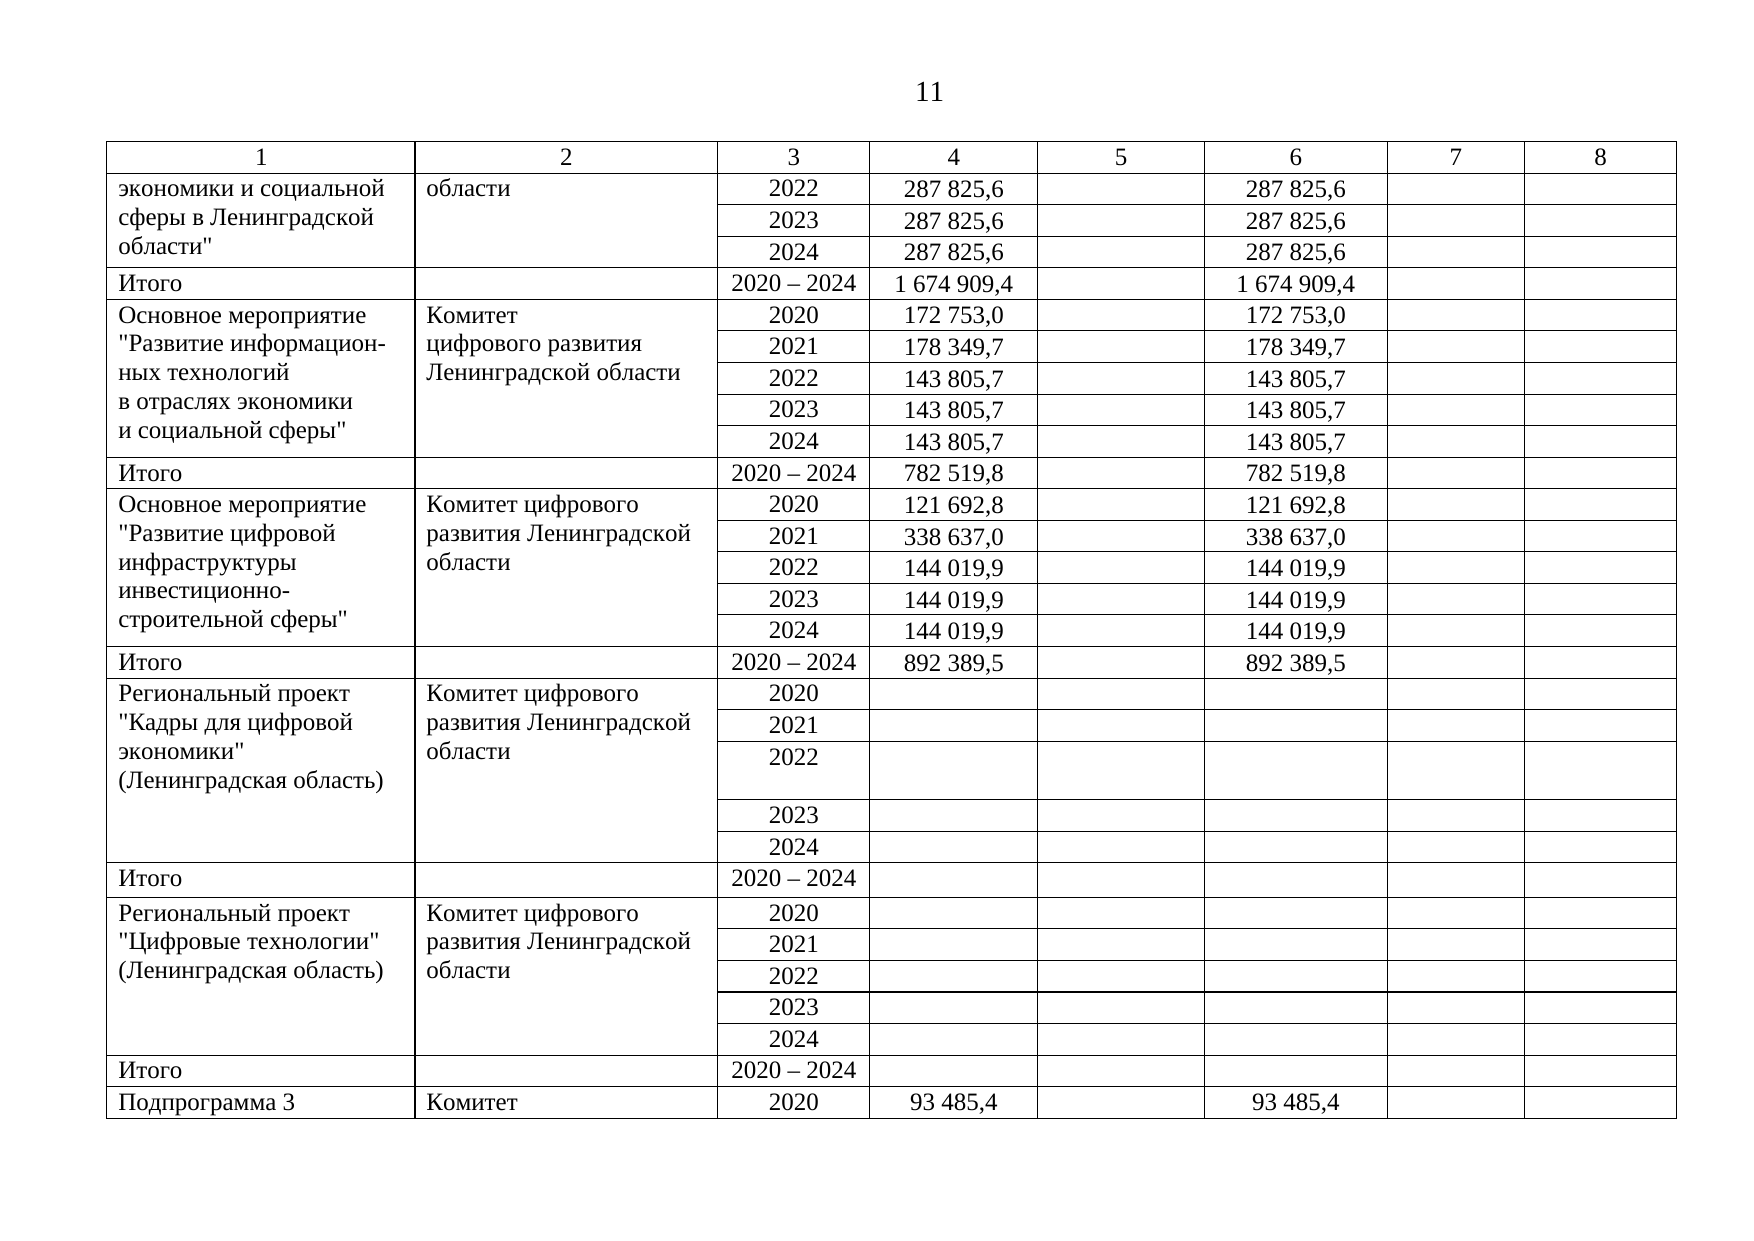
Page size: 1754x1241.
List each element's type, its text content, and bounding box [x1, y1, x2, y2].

table_cell [1388, 710, 1524, 741]
table_cell [870, 679, 1037, 709]
table_cell 2020 – 2024 [718, 863, 869, 897]
table_cell Итого [107, 863, 414, 897]
table_cell 2020 [718, 898, 869, 928]
table_cell 2020 – 2024 [718, 1056, 869, 1086]
table_header 4 [870, 142, 1037, 172]
table_cell [1038, 458, 1204, 488]
table_cell [416, 863, 717, 897]
table_cell [1388, 1056, 1524, 1086]
table_cell 2021 [718, 710, 869, 741]
table_cell 2024 [718, 832, 869, 862]
table_cell [1525, 395, 1676, 425]
table_cell 2022 [718, 742, 869, 799]
table_cell 144 019,9 [870, 615, 1037, 646]
table_cell [1388, 615, 1524, 646]
table_cell 2021 [718, 929, 869, 960]
table_cell [1038, 679, 1204, 709]
table_cell 2024 [718, 615, 869, 646]
table_cell [1205, 710, 1387, 741]
table_cell [1525, 679, 1676, 709]
table_cell [870, 710, 1037, 741]
table_cell 172 753,0 [1205, 300, 1387, 330]
table_cell [1525, 929, 1676, 960]
table_cell [870, 1024, 1037, 1054]
table_cell [1525, 1024, 1676, 1054]
table_cell [1205, 863, 1387, 897]
table_cell [1525, 800, 1676, 831]
table_cell [870, 1056, 1037, 1086]
table_cell 144 019,9 [870, 552, 1037, 583]
table_cell 143 805,7 [870, 395, 1037, 425]
table_cell 2023 [718, 800, 869, 831]
table_cell Региональный проект "Кадры для цифровой экономики" (Ленинградская область) [107, 679, 414, 862]
table_cell [1038, 489, 1204, 520]
table_cell 2022 [718, 174, 869, 204]
table_cell [416, 1056, 717, 1086]
table_cell 2022 [718, 552, 869, 583]
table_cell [416, 300, 717, 457]
table_cell [1525, 489, 1676, 520]
table_cell [870, 742, 1037, 799]
table_cell 178 349,7 [1205, 331, 1387, 362]
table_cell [107, 1087, 414, 1118]
table_cell 2020 – 2024 [718, 268, 869, 299]
table_cell [1205, 961, 1387, 991]
table_cell [1525, 521, 1676, 551]
table_cell 287 825,6 [1205, 237, 1387, 267]
table_cell [1388, 331, 1524, 362]
table_cell [1525, 898, 1676, 928]
table_cell 143 805,7 [870, 363, 1037, 393]
table_cell 2022 [718, 363, 869, 393]
table_cell [1038, 615, 1204, 646]
table_cell 93 485,4 [1205, 1087, 1387, 1118]
table_cell Итого [107, 268, 414, 299]
table_cell [1205, 898, 1387, 928]
table_cell 172 753,0 [870, 300, 1037, 330]
table_cell 144 019,9 [1205, 615, 1387, 646]
table_cell [1038, 584, 1204, 614]
table_cell [1388, 647, 1524, 677]
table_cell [416, 1087, 717, 1118]
table_cell [1205, 679, 1387, 709]
table_cell 782 519,8 [870, 458, 1037, 488]
table_cell [1525, 961, 1676, 991]
table_cell 2023 [718, 993, 869, 1023]
table_cell [1038, 363, 1204, 393]
table_cell [1525, 993, 1676, 1023]
table_cell 892 389,5 [1205, 647, 1387, 677]
table_cell [1388, 552, 1524, 583]
table_header 1 [107, 142, 414, 172]
table_cell [1525, 458, 1676, 488]
table_cell 143 805,7 [870, 426, 1037, 457]
table_cell [1525, 863, 1676, 897]
table_cell 121 692,8 [1205, 489, 1387, 520]
table_cell [1388, 993, 1524, 1023]
table_cell [1525, 363, 1676, 393]
table_cell 2020 [718, 489, 869, 520]
table_cell [416, 647, 717, 677]
table_cell 2024 [718, 1024, 869, 1054]
table_cell [1525, 832, 1676, 862]
table_cell [1038, 742, 1204, 799]
table_cell [870, 929, 1037, 960]
table_cell [1525, 1087, 1676, 1118]
table_cell [1388, 1087, 1524, 1118]
table_cell [1038, 800, 1204, 831]
table_cell [1388, 898, 1524, 928]
table_cell [1525, 742, 1676, 799]
table_cell [1388, 679, 1524, 709]
table_cell [1388, 174, 1524, 204]
table_cell [870, 898, 1037, 928]
table_cell 2020 – 2024 [718, 647, 869, 677]
table_cell [416, 268, 717, 299]
table_cell [1038, 1056, 1204, 1086]
table_cell Итого [107, 647, 414, 677]
table_cell [1038, 552, 1204, 583]
table_cell [1388, 395, 1524, 425]
table_cell [1388, 205, 1524, 236]
table_cell [870, 993, 1037, 1023]
table_cell 2020 [718, 679, 869, 709]
table_cell [1205, 929, 1387, 960]
table_cell [1388, 929, 1524, 960]
table_cell [1038, 331, 1204, 362]
table_cell [1525, 174, 1676, 204]
table_cell [1388, 426, 1524, 457]
table_cell Региональный проект "Цифровые технологии" (Ленинградская область) [107, 898, 414, 1054]
table_cell 143 805,7 [1205, 363, 1387, 393]
table_cell [1205, 800, 1387, 831]
table_cell 287 825,6 [870, 237, 1037, 267]
table_cell [1205, 832, 1387, 862]
table_cell 1 674 909,4 [1205, 268, 1387, 299]
table_cell [1038, 205, 1204, 236]
table_cell 144 019,9 [870, 584, 1037, 614]
table_cell 143 805,7 [1205, 426, 1387, 457]
table_cell 287 825,6 [870, 174, 1037, 204]
table_cell 287 825,6 [1205, 205, 1387, 236]
table_cell [1525, 647, 1676, 677]
table_cell [1038, 237, 1204, 267]
table_cell [1525, 268, 1676, 299]
table_cell 178 349,7 [870, 331, 1037, 362]
table_cell [1525, 584, 1676, 614]
table_cell 2023 [718, 584, 869, 614]
table_cell Итого [107, 1056, 414, 1086]
table_cell 338 637,0 [870, 521, 1037, 551]
table_cell 143 805,7 [1205, 395, 1387, 425]
table_cell [1038, 647, 1204, 677]
table_cell [1205, 1056, 1387, 1086]
table_cell 2022 [718, 961, 869, 991]
table_cell [1388, 863, 1524, 897]
table_cell [1525, 300, 1676, 330]
table_cell [1525, 237, 1676, 267]
table_cell Комитет цифрового развития Ленинградской области [416, 898, 717, 1054]
table_cell 2020 – 2024 [718, 458, 869, 488]
table_cell [1388, 961, 1524, 991]
table_cell [1388, 363, 1524, 393]
table_cell [870, 863, 1037, 897]
table_cell 287 825,6 [870, 205, 1037, 236]
table_cell [870, 832, 1037, 862]
table_cell [1388, 300, 1524, 330]
table_header 2 [416, 142, 717, 172]
table_cell [1038, 929, 1204, 960]
table_cell [1525, 615, 1676, 646]
table_header 3 [718, 142, 869, 172]
table_header 7 [1388, 142, 1524, 172]
table_cell 2020 [718, 1087, 869, 1118]
table_cell 2021 [718, 331, 869, 362]
table_header 8 [1525, 142, 1676, 172]
table_cell [1038, 993, 1204, 1023]
table_cell Основное мероприятие "Развитие цифровой инфраструктуры инвестиционно-строительной сферы" [107, 489, 414, 646]
table_cell [1525, 426, 1676, 457]
table_cell Комитет цифрового развития Ленинградской области [416, 679, 717, 862]
table_cell [1388, 1024, 1524, 1054]
table_cell [416, 458, 717, 488]
table_header 6 [1205, 142, 1387, 172]
table_cell 782 519,8 [1205, 458, 1387, 488]
table_cell [1388, 584, 1524, 614]
table_cell 144 019,9 [1205, 552, 1387, 583]
table_cell [1525, 331, 1676, 362]
table_cell 2024 [718, 426, 869, 457]
table_cell [1038, 300, 1204, 330]
table_cell Итого [107, 458, 414, 488]
table_cell [1038, 961, 1204, 991]
table_cell [1038, 1087, 1204, 1118]
table_cell 2023 [718, 205, 869, 236]
table_cell 93 485,4 [870, 1087, 1037, 1118]
table_cell [1038, 395, 1204, 425]
table_cell [1038, 898, 1204, 928]
table_cell 2024 [718, 237, 869, 267]
table_cell [1388, 521, 1524, 551]
table_cell [1525, 552, 1676, 583]
table_cell [1205, 1024, 1387, 1054]
table_cell [1388, 458, 1524, 488]
table_cell [870, 800, 1037, 831]
table_cell [1205, 993, 1387, 1023]
table_cell [1388, 489, 1524, 520]
table_cell 338 637,0 [1205, 521, 1387, 551]
table_cell [1388, 237, 1524, 267]
table_cell [1388, 832, 1524, 862]
table_cell 2021 [718, 521, 869, 551]
table_header 5 [1038, 142, 1204, 172]
table_cell [1205, 742, 1387, 799]
table_cell Основное мероприятие "Развитие информацион-ных технологий в отраслях экономики и социальной сферы" [107, 300, 414, 457]
table_cell [1038, 521, 1204, 551]
table_cell [1388, 742, 1524, 799]
table_cell [1525, 1056, 1676, 1086]
table_cell [1038, 1024, 1204, 1054]
table_cell 892 389,5 [870, 647, 1037, 677]
table_cell 121 692,8 [870, 489, 1037, 520]
table_cell 2020 [718, 300, 869, 330]
table_cell 144 019,9 [1205, 584, 1387, 614]
table_cell [870, 961, 1037, 991]
table_cell [1038, 832, 1204, 862]
table_cell 1 674 909,4 [870, 268, 1037, 299]
table_cell 2023 [718, 395, 869, 425]
table_cell [1038, 174, 1204, 204]
table_cell [1038, 863, 1204, 897]
table_cell [1388, 800, 1524, 831]
table_cell [1388, 268, 1524, 299]
table_cell Комитет цифрового развития Ленинградской области [416, 489, 717, 646]
table_cell [1525, 710, 1676, 741]
table_cell [1525, 205, 1676, 236]
table_cell [1038, 268, 1204, 299]
table_cell [1038, 426, 1204, 457]
table_cell [1038, 710, 1204, 741]
table_cell 287 825,6 [1205, 174, 1387, 204]
